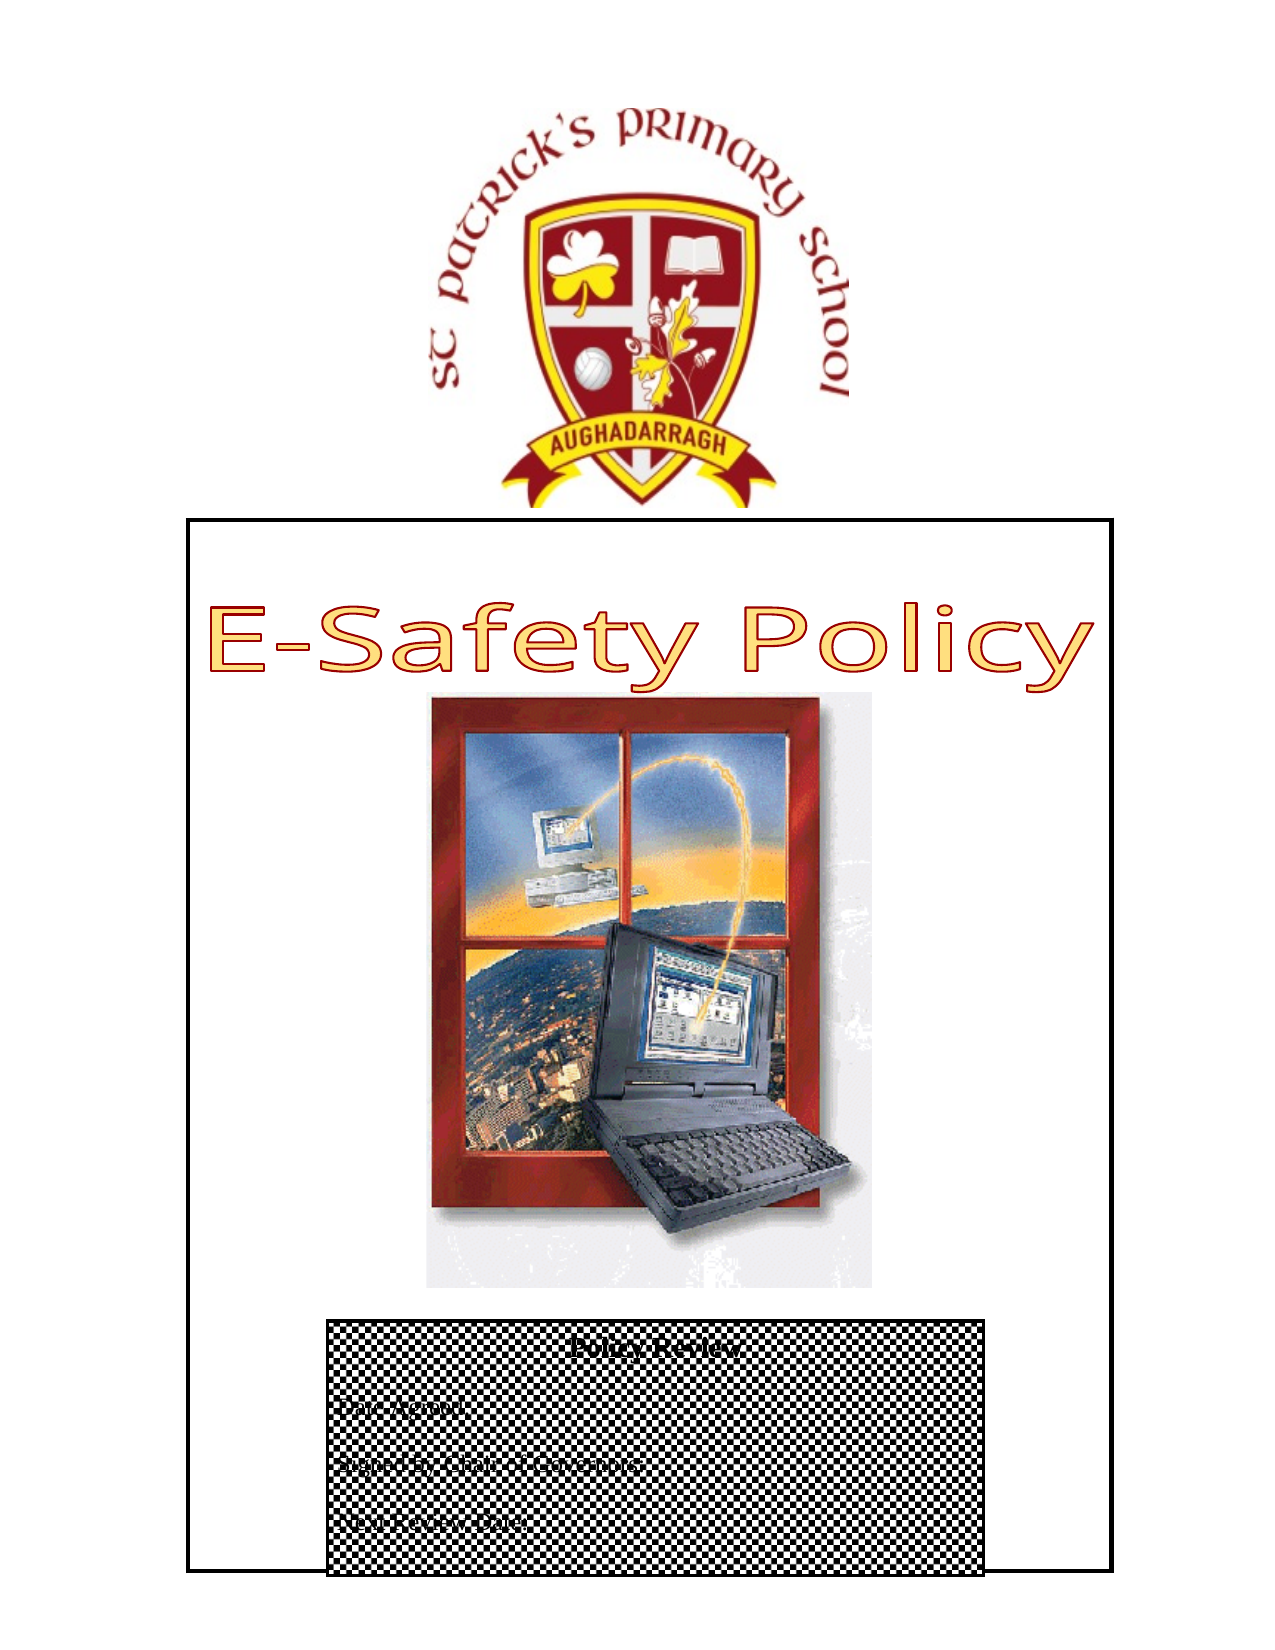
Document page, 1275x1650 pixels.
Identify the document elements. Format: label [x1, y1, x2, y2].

picture [329, 1323, 982, 1574]
picture [428, 108, 849, 508]
